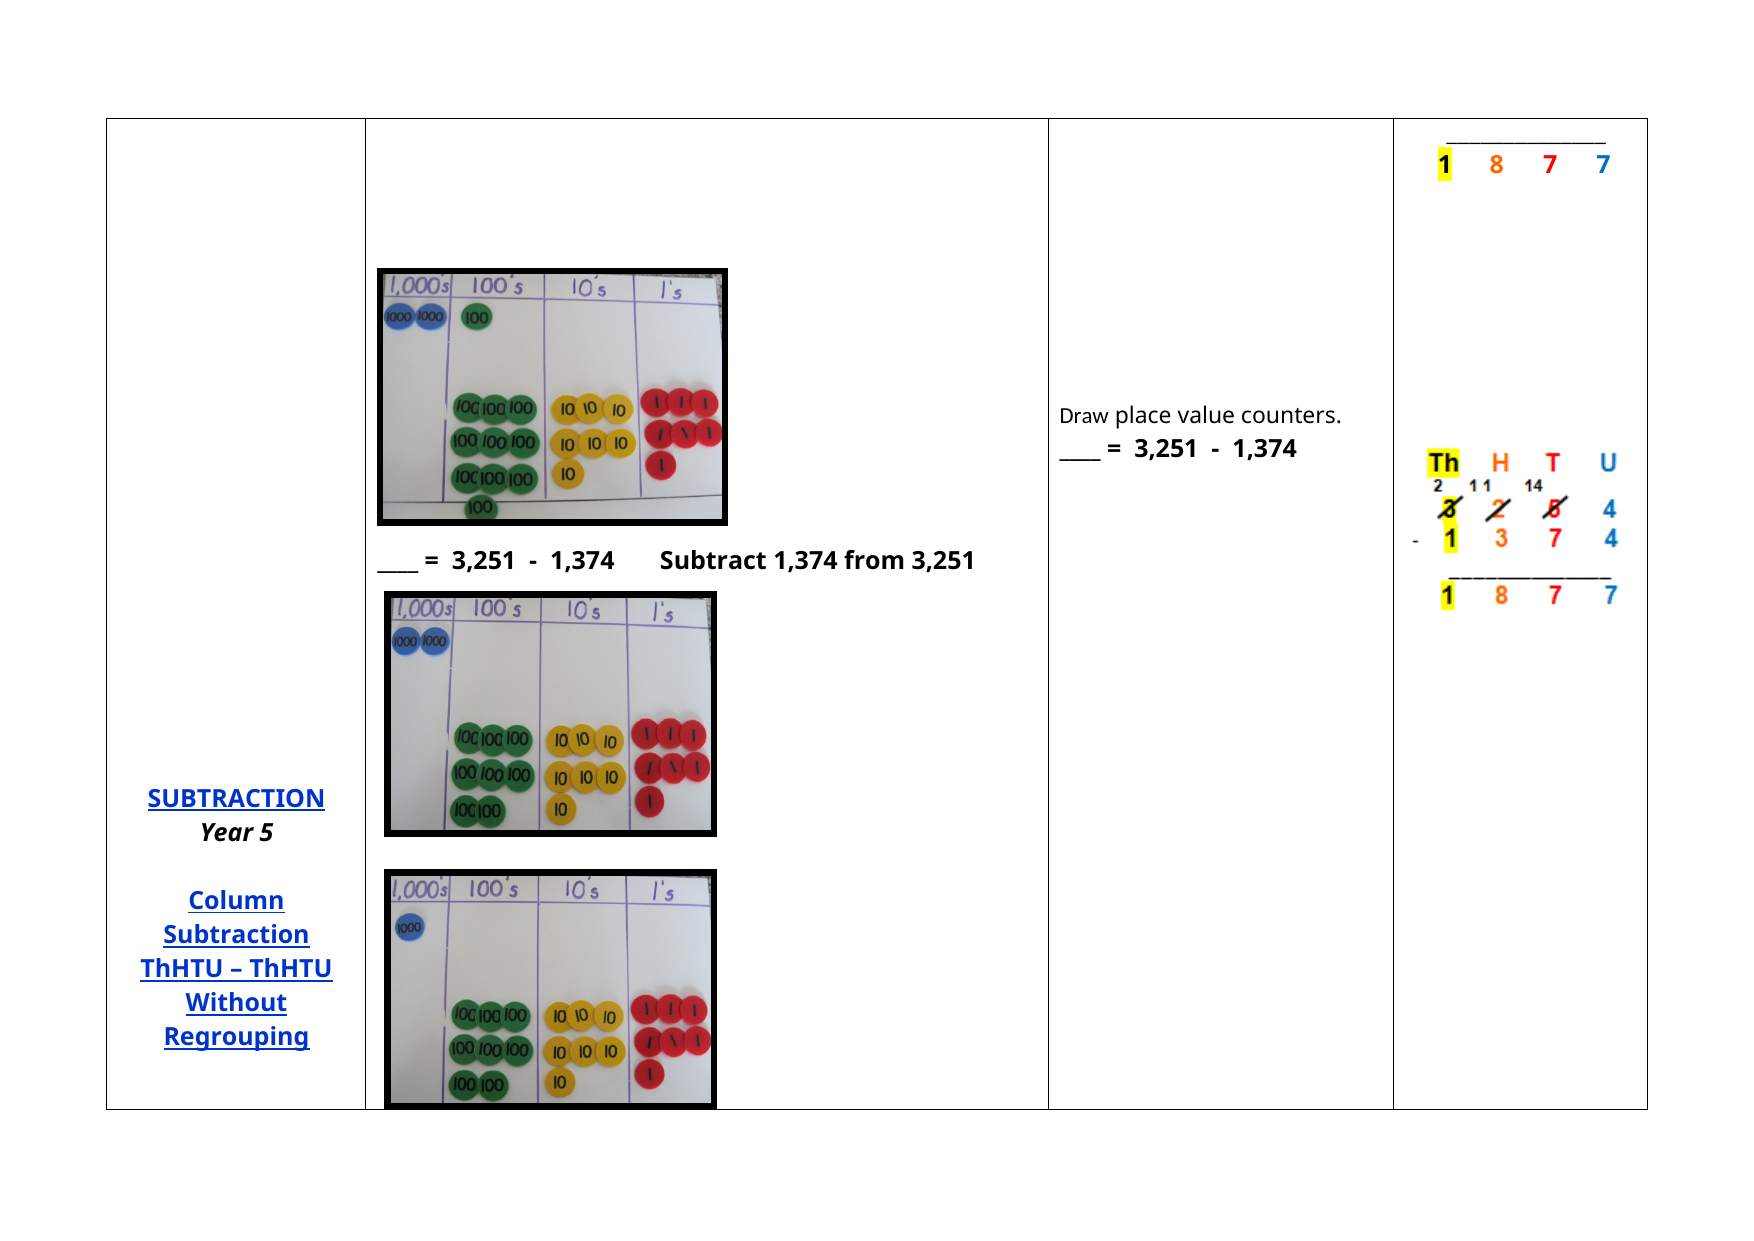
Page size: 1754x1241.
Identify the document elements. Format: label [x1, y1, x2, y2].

table_cell [1049, 119, 1393, 1109]
picture [391, 598, 711, 830]
table_cell [1394, 119, 1647, 1109]
picture [1412, 441, 1623, 615]
table_cell [107, 119, 365, 1109]
table_cell [366, 119, 1048, 1109]
picture [383, 274, 722, 519]
picture [391, 876, 711, 1103]
